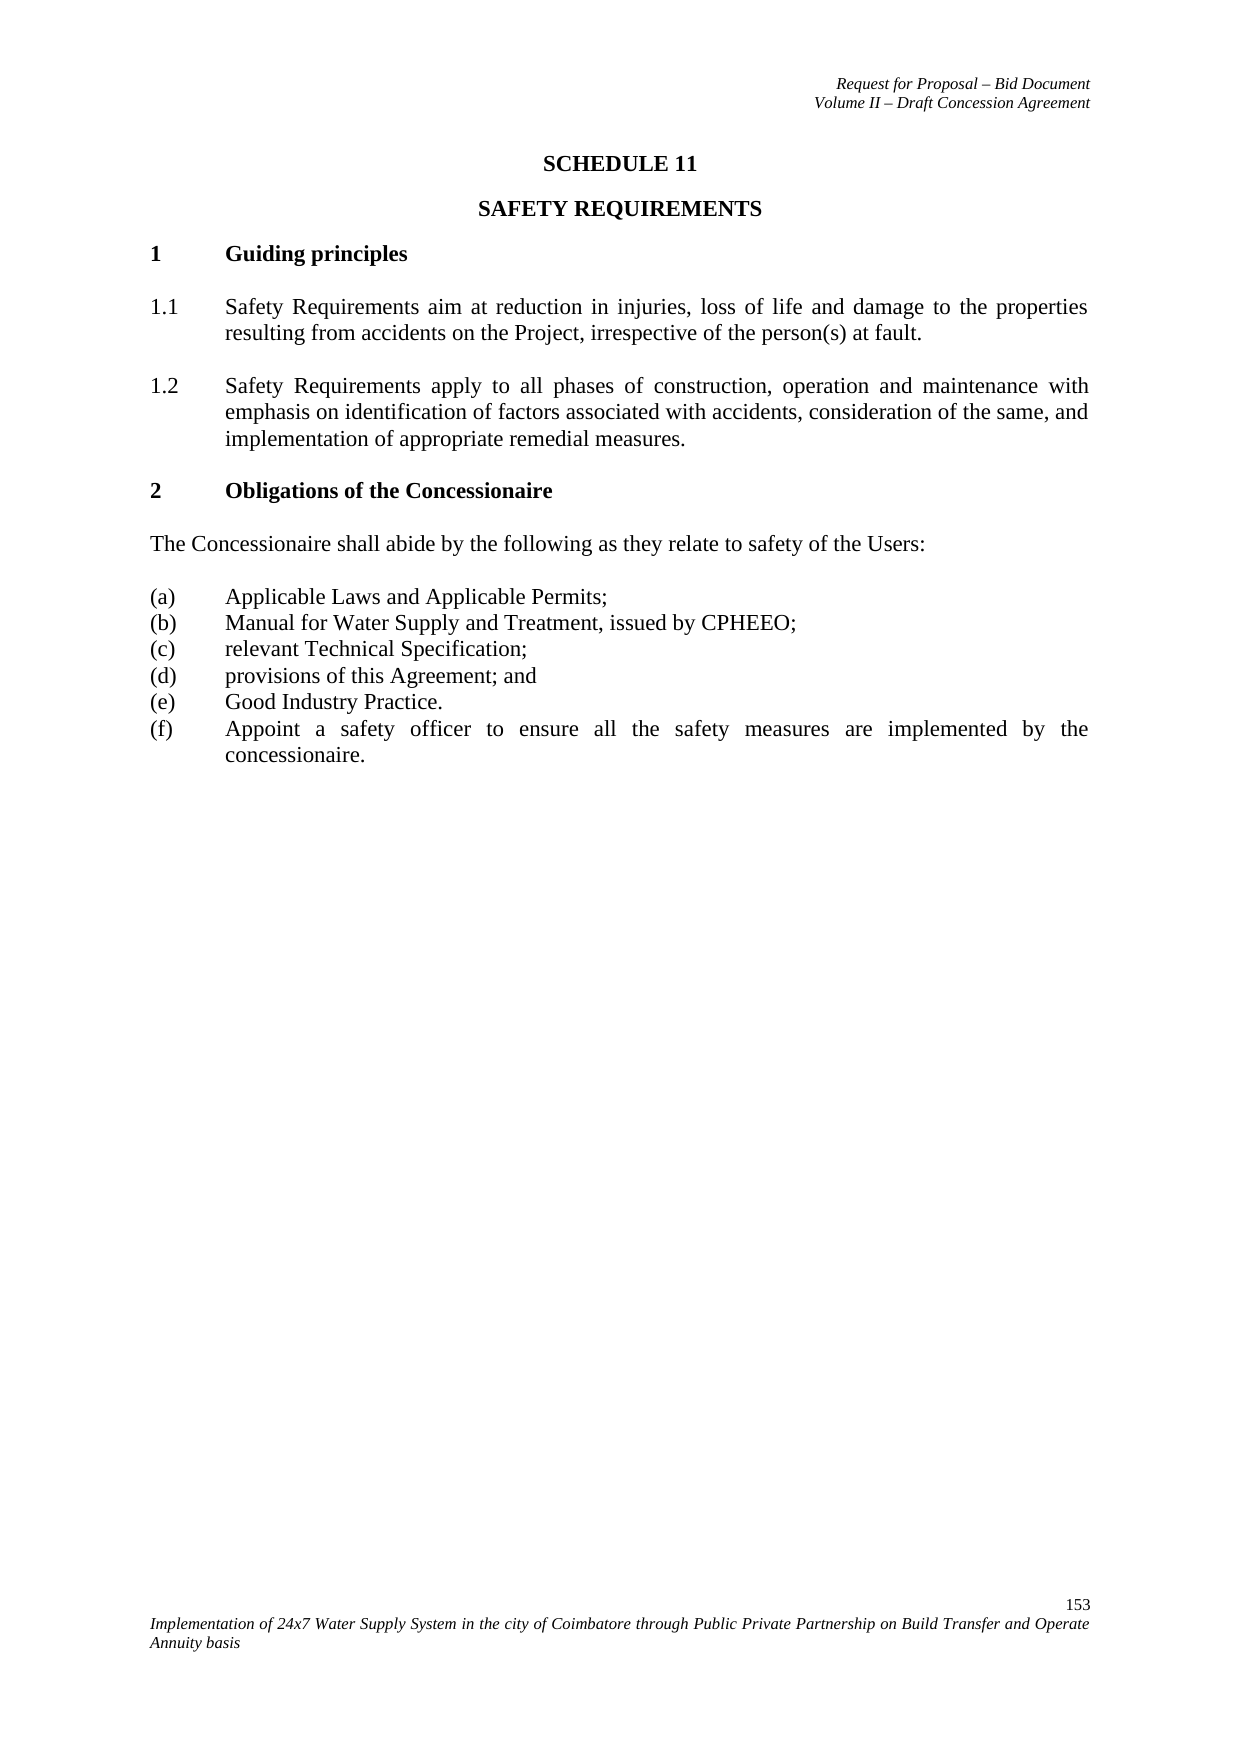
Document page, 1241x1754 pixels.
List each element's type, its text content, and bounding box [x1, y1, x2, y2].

text (d) provisions of this Agreement; and [150, 662, 1090, 688]
text The Concessionaire shall abide by the following as they relate to safety of the Users: [150, 530, 1090, 556]
text (e) Good Industry Practice. [150, 688, 1090, 714]
text 1.2 Safety Requirements apply to all phases of construction, operation and maintenance with emphasis on identification of factors associated with accidents, consideration of the same, and implementation of appropriate remedial measures. [150, 372, 1090, 451]
text 1 Guiding principles [150, 240, 1090, 267]
text 1.1 Safety Requirements aim at reduction in injuries, loss of life and damage to the properties resulting from accidents on the Project, irrespective of the person(s) at fault. [150, 293, 1090, 346]
text SAFETY REQUIREMENTS [150, 195, 1090, 221]
text (c) relevant Technical Specification; [150, 636, 1090, 662]
text (a) Applicable Laws and Applicable Permits; [150, 583, 1090, 609]
text (f) Appoint a safety officer to ensure all the safety measures are implemented by the concessionaire. [150, 714, 1090, 767]
text SCHEDULE 11 [150, 150, 1090, 176]
text (b) Manual for Water Supply and Treatment, issued by CPHEEO; [150, 609, 1090, 636]
text 2 Obligations of the Concessionaire [150, 477, 1090, 504]
